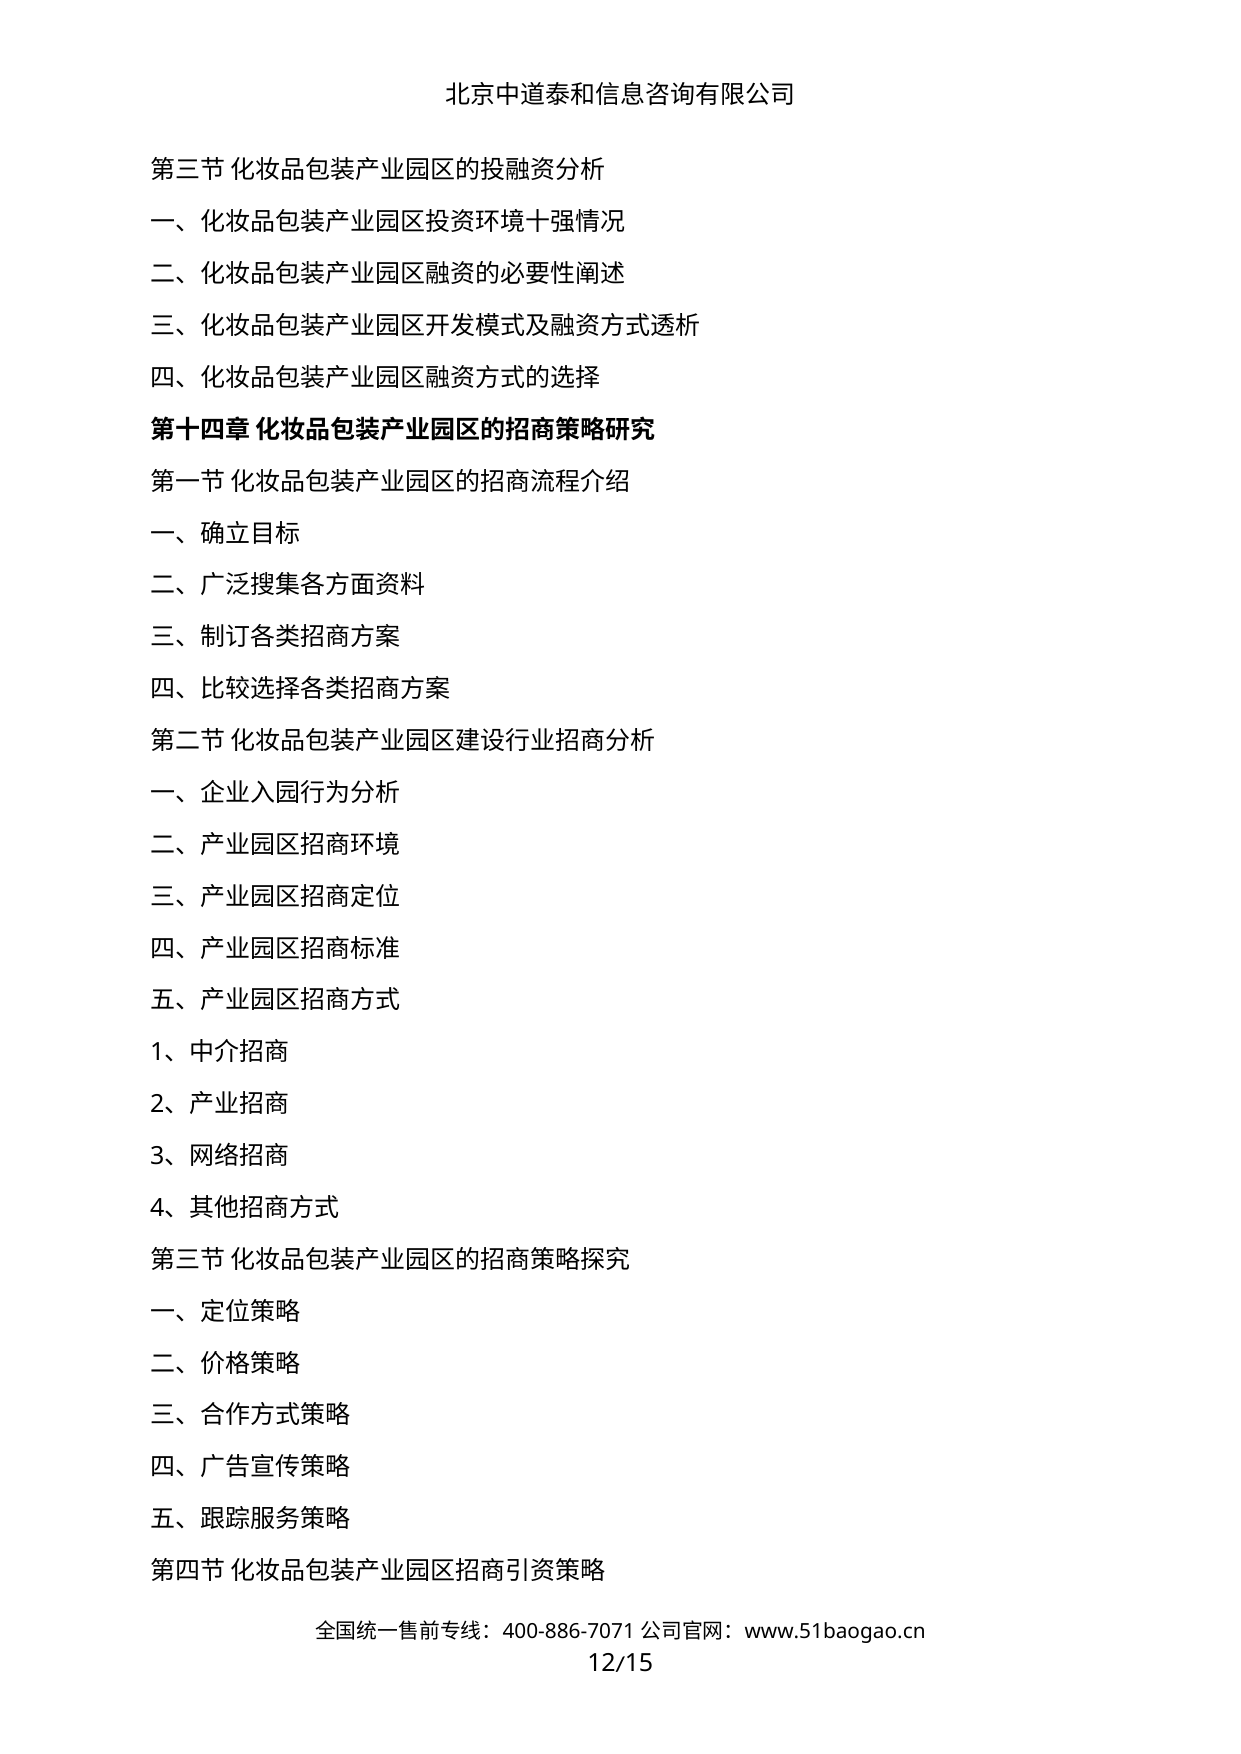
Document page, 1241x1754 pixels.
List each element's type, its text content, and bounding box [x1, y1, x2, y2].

text 2、产业招商 [150, 1084, 1090, 1120]
text 二、化妆品包装产业园区融资的必要性阐述 [150, 254, 1090, 290]
text 第三节 化妆品包装产业园区的招商策略探究 [150, 1239, 1090, 1276]
text 二、广泛搜集各方面资料 [150, 565, 1090, 601]
text 第四节 化妆品包装产业园区招商引资策略 [150, 1551, 1090, 1587]
text 三、合作方式策略 [150, 1395, 1090, 1431]
text 四、比较选择各类招商方案 [150, 669, 1090, 705]
text 第三节 化妆品包装产业园区的投融资分析 [150, 150, 1090, 186]
text 三、制订各类招商方案 [150, 617, 1090, 653]
text 五、产业园区招商方式 [150, 980, 1090, 1016]
text 4、其他招商方式 [150, 1187, 1090, 1224]
text 1、中介招商 [150, 1032, 1090, 1068]
text 二、价格策略 [150, 1343, 1090, 1379]
text 3、网络招商 [150, 1136, 1090, 1172]
text 第十四章 化妆品包装产业园区的招商策略研究 [150, 409, 1090, 446]
text 一、化妆品包装产业园区投资环境十强情况 [150, 202, 1090, 238]
text 第二节 化妆品包装产业园区建设行业招商分析 [150, 721, 1090, 757]
text 二、产业园区招商环境 [150, 824, 1090, 861]
text 一、确立目标 [150, 513, 1090, 549]
text 第一节 化妆品包装产业园区的招商流程介绍 [150, 461, 1090, 497]
text 三、产业园区招商定位 [150, 876, 1090, 912]
text 三、化妆品包装产业园区开发模式及融资方式透析 [150, 306, 1090, 342]
text 四、化妆品包装产业园区融资方式的选择 [150, 357, 1090, 394]
text 一、企业入园行为分析 [150, 772, 1090, 809]
text 五、跟踪服务策略 [150, 1499, 1090, 1535]
text 一、定位策略 [150, 1291, 1090, 1327]
text 四、广告宣传策略 [150, 1447, 1090, 1483]
text 四、产业园区招商标准 [150, 928, 1090, 964]
